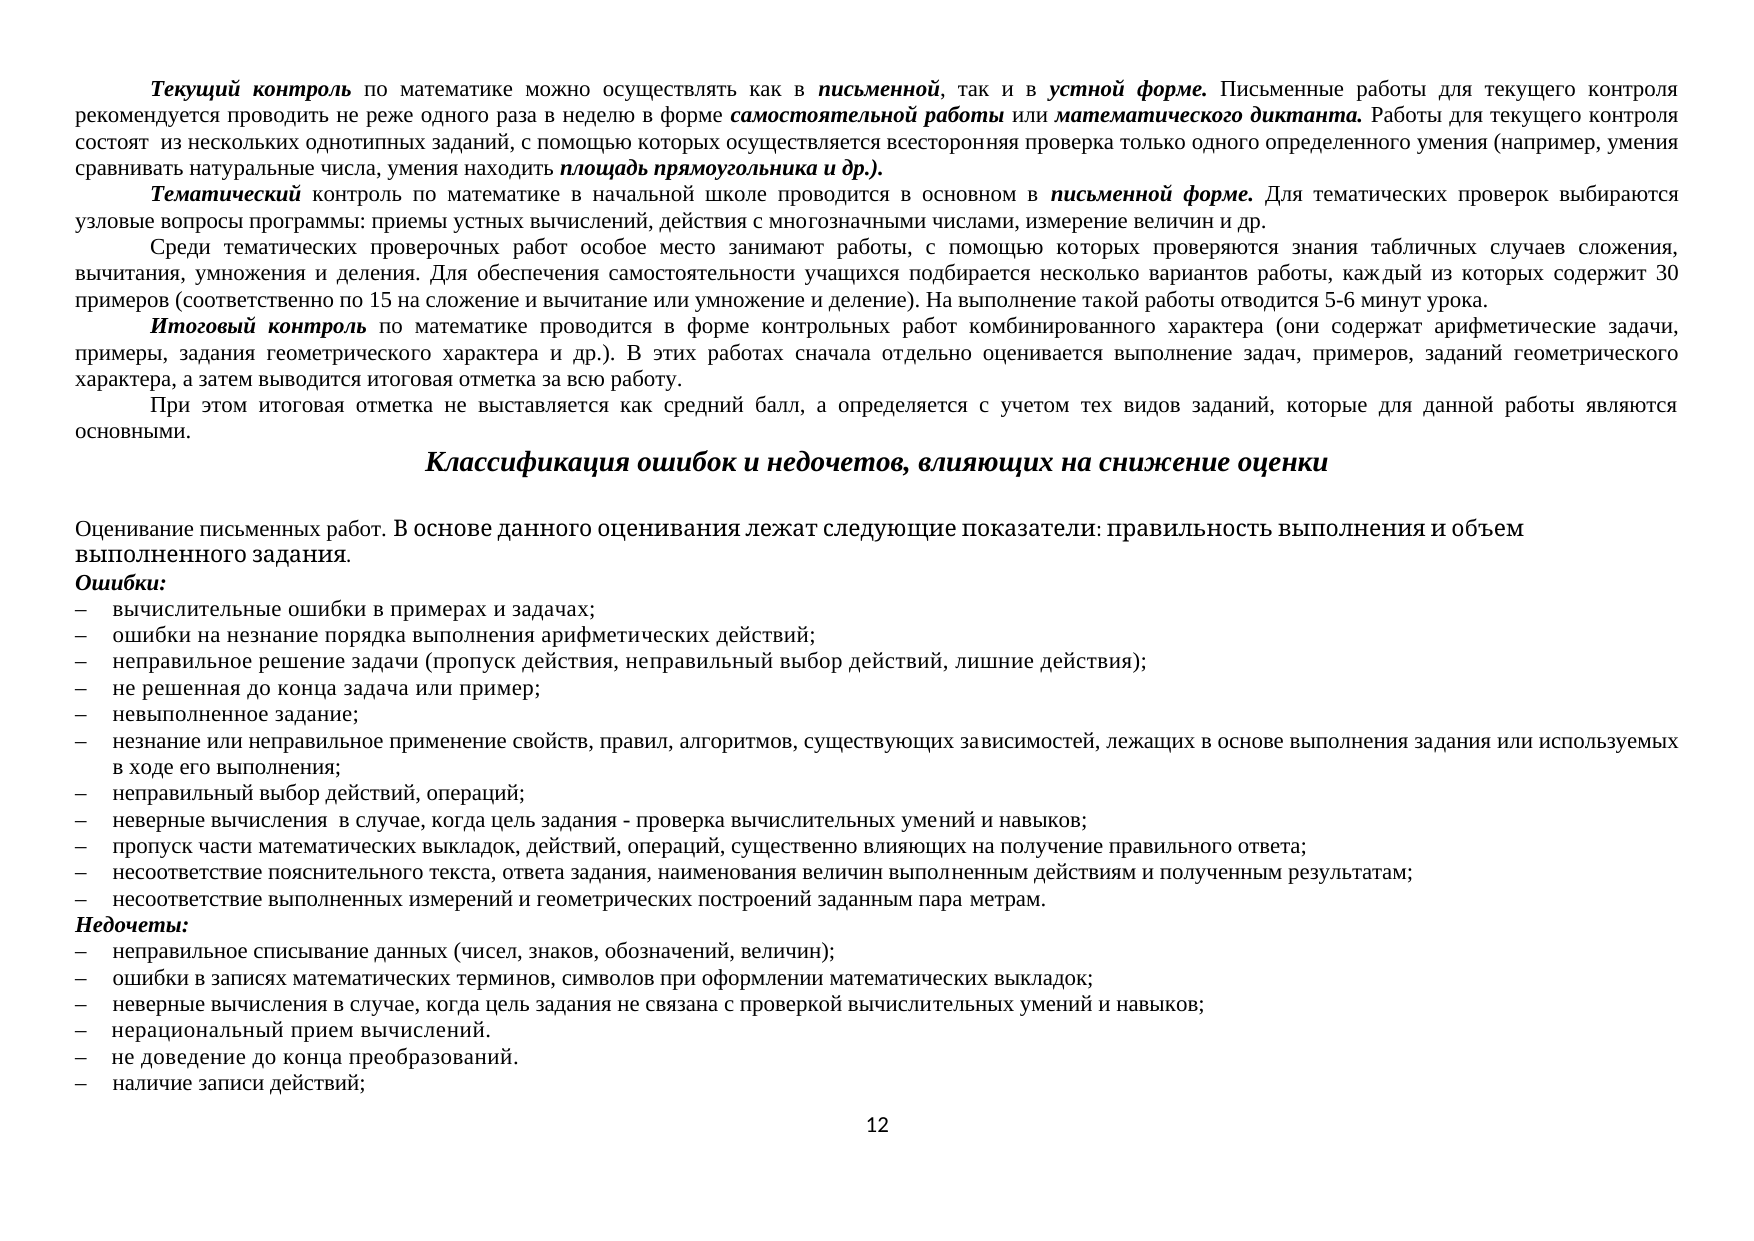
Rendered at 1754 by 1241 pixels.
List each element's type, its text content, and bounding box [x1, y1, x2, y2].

list неправильное решение задачи (пропуск действия, неправильный выбор действий, лишние действия); [75, 648, 1679, 674]
text Недочеты: [75, 911, 1679, 937]
list не доведение до конца преобразований. [75, 1043, 1679, 1069]
text Тематический контроль по математике в начальной школе проводится в основном в письменной форме. Для тематических проверок выбираются узловые вопросы программы: приемы устных вычислений, действия с многозначными числами, измерение величин и др. [75, 180, 1679, 233]
list пропуск части математических выкладок, действий, операций, существенно влияющих на получение правильного ответа; [75, 832, 1679, 858]
list несоответствие пояснительного текста, ответа задания, наименования величин выполненным действиям и полученным результатам; [75, 858, 1679, 885]
text Ошибки: [75, 568, 1679, 595]
text Текущий контроль по математике можно осуществлять как в письменной, так и в устной форме. Письменные работы для текущего контроля рекомендуется проводить не реже одного раза в неделю в форме самостоятельной работы или математического диктанта. Работы для текущего контроля состоят из нескольких однотипных заданий, с помощью которых осуществляется всесторонняя проверка только одного определенного умения (например, умения сравнивать натуральные числа, умения находить площадь прямоугольника и др.). [75, 75, 1679, 180]
text Среди тематических проверочных работ особое место занимают работы, с помощью которых проверяются знания табличных случаев сложения, вычитания, умножения и деления. Для обеспечения самостоятельности учащихся подбирается несколько вариантов работы, каждый из которых содержит 30 примеров (соответственно по 15 на сложение и вычитание или умножение и деление). На выполнение такой работы отводится 5-6 минут урока. [75, 233, 1679, 312]
list вычислительные ошибки в примерах и задачах; [75, 595, 1679, 621]
list не решенная до конца задача или пример; [75, 674, 1679, 700]
subtitle Оценивание письменных работ. В основе данного оценивания лежат следующие показатели: правильность выполнения и объем выполненного задания. [75, 515, 1679, 568]
list наличие записи действий; [75, 1069, 1679, 1096]
text При этом итоговая отметка не выставляется как средний балл, а определяется с учетом тех видов заданий, которые для данной работы являются основными. [75, 391, 1679, 444]
list ошибки на незнание порядка выполнения арифметических действий; [75, 621, 1679, 648]
list нерациональный прием вычислений. [75, 1017, 1679, 1043]
list неправильный выбор действий, операций; [75, 779, 1679, 806]
list неверные вычисления в случае, когда цель задания - проверка вычислительных умений и навыков; [75, 806, 1679, 832]
list ошибки в записях математических терминов, символов при оформлении математических выкладок; [75, 964, 1679, 990]
text Итоговый контроль по математике проводится в форме контрольных работ комбинированного характера (они содержат арифметические задачи, примеры, задания геометрического характера и др.). В этих работах сначала отдельно оценивается выполнение задач, примеров, заданий геометрического характера, а затем выводится итоговая отметка за всю работу. [75, 312, 1679, 391]
list невыполненное задание; [75, 700, 1679, 727]
list неправильное списывание данных (чисел, знаков, обозначений, величин); [75, 937, 1679, 964]
list незнание или неправильное применение свойств, правил, алгоритмов, существующих зависимостей, лежащих в основе выполнения задания или используемых в ходе его выполнения; [75, 727, 1679, 779]
list несоответствие выполненных измерений и геометрических построений заданным пара метрам. [75, 885, 1679, 911]
text Классификация ошибок и недочетов, влияющих на снижение оценки [75, 444, 1679, 477]
list неверные вычисления в случае, когда цель задания не связана с проверкой вычислительных умений и навыков; [75, 990, 1679, 1017]
